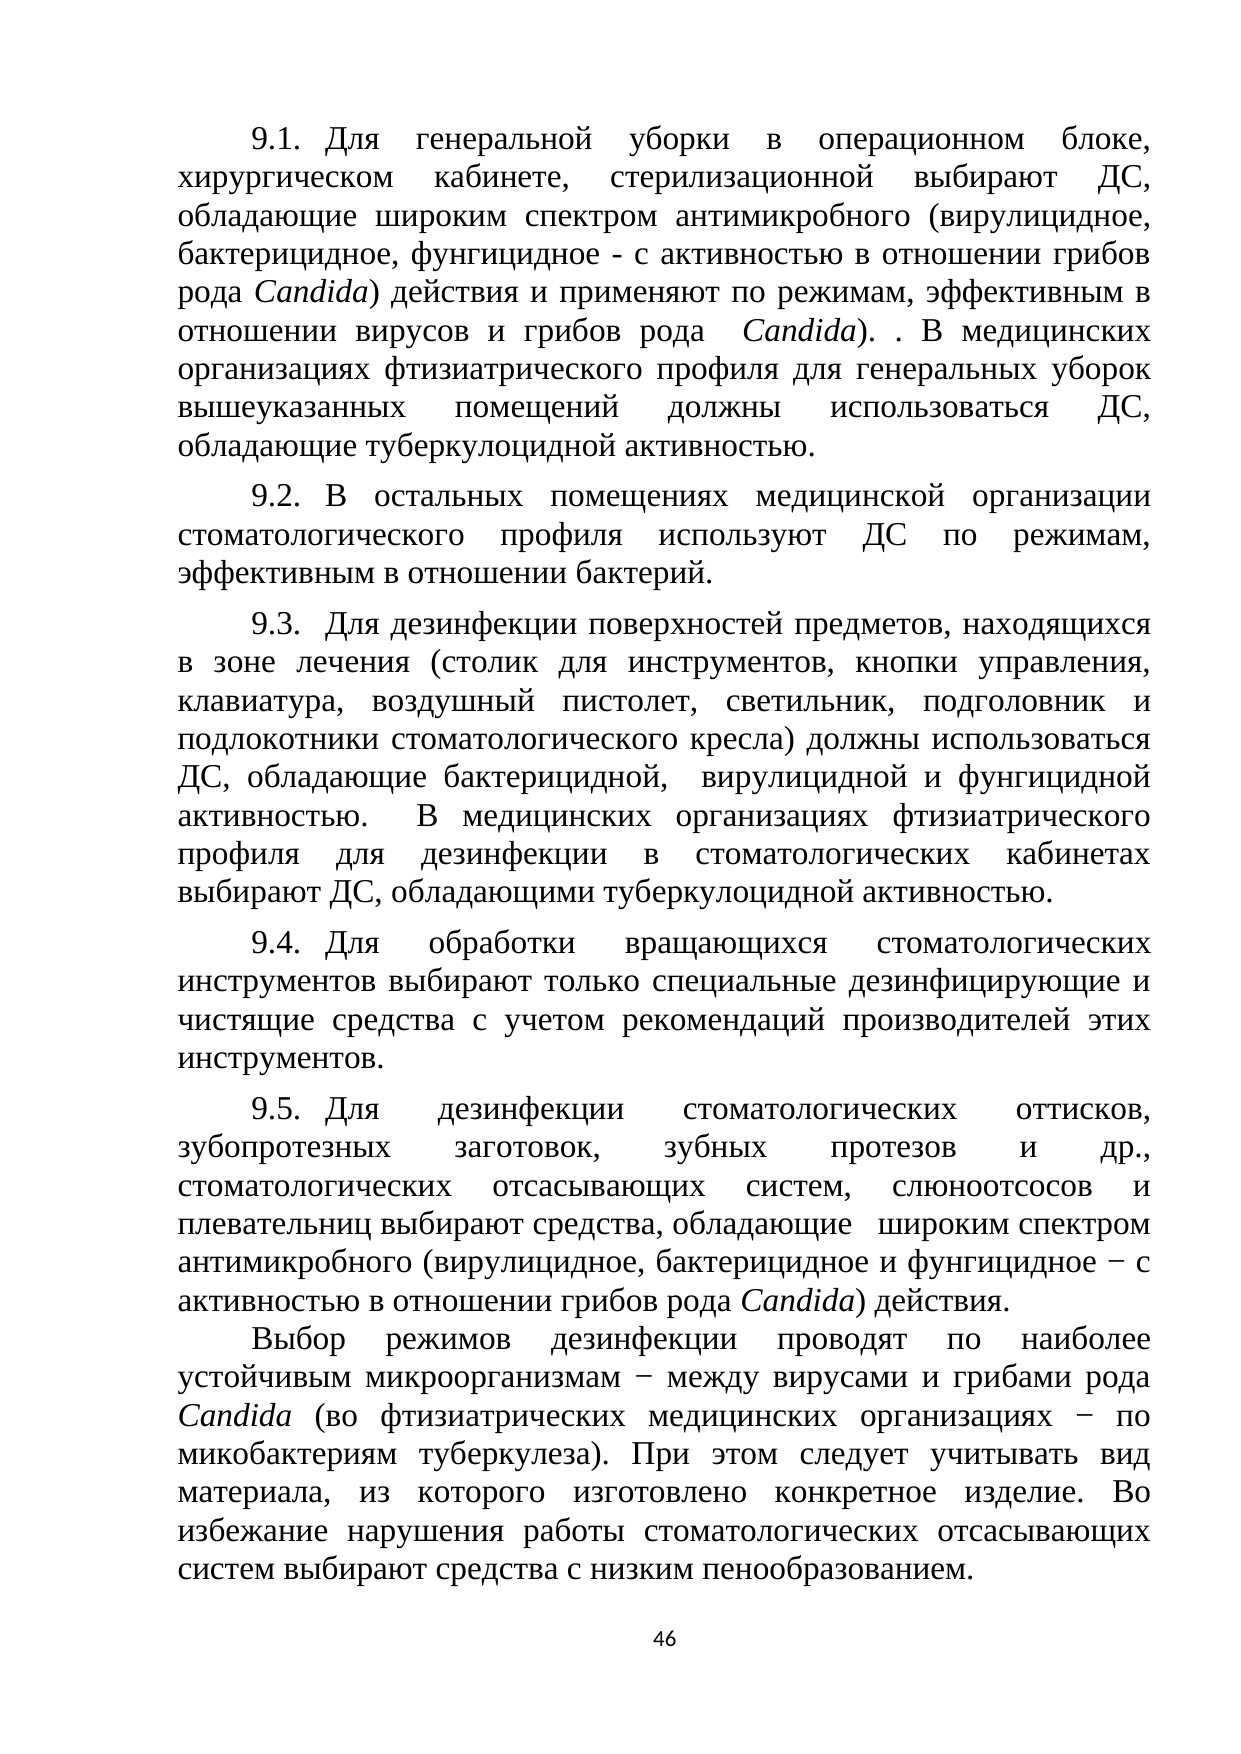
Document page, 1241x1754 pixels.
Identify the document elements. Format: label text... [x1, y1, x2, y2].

list В остальных помещениях медицинской организации стоматологического профиля используют ДС по режимам, эффективным в отношении бактерий. [177, 476, 1152, 591]
text Выбор режимов дезинфекции проводят по наиболее устойчивым микроорганизмам − между вирусами и грибами рода Candida (во фтизиатрических медицинских организациях − по микобактериям туберкулеза). При этом следует учитывать вид материала, из которого изготовлено конкретное изделие. Во избежание нарушения работы стоматологических отсасывающих систем выбирают средства с низким пенообразованием. [177, 1318, 1152, 1586]
list Для дезинфекции стоматологических оттисков, зубопротезных заготовок, зубных протезов и др., стоматологических отсасывающих систем, слюноотсосов и плевательниц выбирают средства, обладающие широким спектром антимикробного (вирулицидное, бактерицидное и фунгицидное − с активностью в отношении грибов рода Candida) действия. [177, 1088, 1152, 1318]
list Для генеральной уборки в операционном блоке, хирургическом кабинете, стерилизационной выбирают ДС, обладающие широким спектром антимикробного (вирулицидное, бактерицидное, фунгицидное - с активностью в отношении грибов рода Сandida) действия и применяют по режимам, эффективным в отношении вирусов и грибов рода Сandida). . В медицинских организациях фтизиатрического профиля для генеральных уборок вышеуказанных помещений должны использоваться ДС, обладающие туберкулоцидной активностью. [177, 118, 1152, 463]
list Для обработки вращающихся стоматологических инструментов выбирают только специальные дезинфицирующие и чистящие средства с учетом рекомендаций производителей этих инструментов. [177, 922, 1152, 1076]
list Для дезинфекции поверхностей предметов, находящихся в зоне лечения (столик для инструментов, кнопки управления, клавиатура, воздушный пистолет, светильник, подголовник и подлокотники стоматологического кресла) должны использоваться ДС, обладающие бактерицидной, вирулицидной и фунгицидной активностью. В медицинских организациях фтизиатрического профиля для дезинфекции в стоматологических кабинетах выбирают ДС, обладающими туберкулоцидной активностью. [177, 603, 1152, 910]
